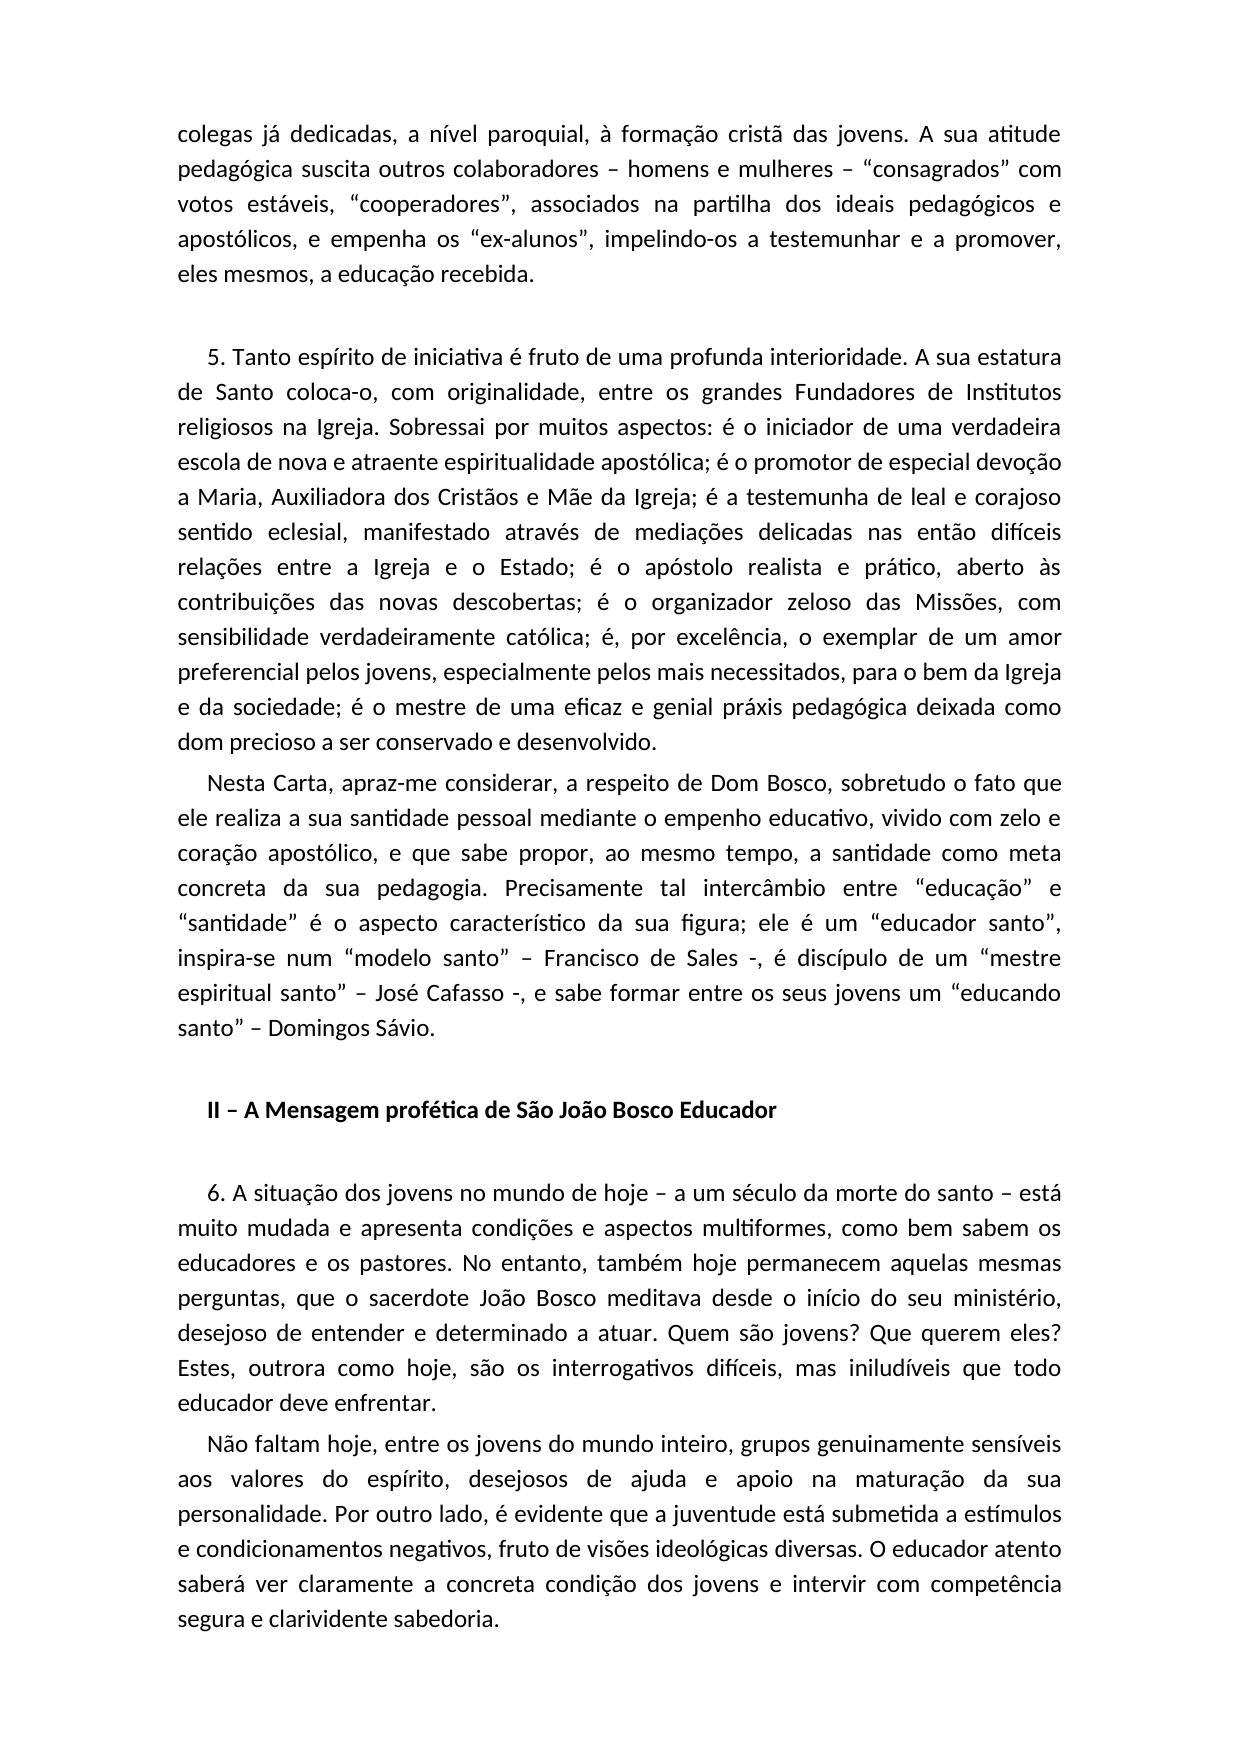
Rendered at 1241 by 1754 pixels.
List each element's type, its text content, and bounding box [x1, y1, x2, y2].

text Não faltam hoje, entre os jovens do mundo inteiro, grupos genuinamente sensíveis aos valores do espírito, desejosos de ajuda e apoio na maturação da sua personalidade. Por outro lado, é evidente que a juventude está submetida a estímulos e condicionamentos negativos, fruto de visões ideológicas diversas. O educador atento saberá ver claramente a concreta condição dos jovens e intervir com competência segura e clarividente sabedoria. [177, 1428, 1063, 1634]
text II – A Mensagem profética de São João Bosco Educador [177, 1094, 1063, 1125]
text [177, 118, 1063, 289]
text 5. Tanto espírito de iniciativa é fruto de uma profunda interioridade. A sua estatura de Santo coloca-o, com originalidade, entre os grandes Fundadores de Institutos religiosos na Igreja. Sobressai por muitos aspectos: é o iniciador de uma verdadeira escola de nova e atraente espiritualidade apostólica; é o promotor de especial devoção a Maria, Auxiliadora dos Cristãos e Mãe da Igreja; é a testemunha de leal e corajoso sentido eclesial, manifestado através de mediações delicadas nas então difíceis relações entre a Igreja e o Estado; é o apóstolo realista e prático, aberto às contribuições das novas descobertas; é o organizador zeloso das Missões, com sensibilidade verdadeiramente católica; é, por excelência, o exemplar de um amor preferencial pelos jovens, especialmente pelos mais necessitados, para o bem da Igreja e da sociedade; é o mestre de uma eficaz e genial práxis pedagógica deixada como dom precioso a ser conservado e desenvolvido. [177, 341, 1063, 756]
text 6. A situação dos jovens no mundo de hoje – a um século da morte do santo – está muito mudada e apresenta condições e aspectos multiformes, como bem sabem os educadores e os pastores. No entanto, também hoje permanecem aquelas mesmas perguntas, que o sacerdote João Bosco meditava desde o início do seu ministério, desejoso de entender e determinado a atuar. Quem são jovens? Que querem eles? Estes, outrora como hoje, são os interrogativos difíceis, mas iniludíveis que todo educador deve enfrentar. [177, 1177, 1063, 1417]
text Nesta Carta, apraz-me considerar, a respeito de Dom Bosco, sobretudo o fato que ele realiza a sua santidade pessoal mediante o empenho educativo, vivido com zelo e coração apostólico, e que sabe propor, ao mesmo tempo, a santidade como meta concreta da sua pedagogia. Precisamente tal intercâmbio entre “educação” e “santidade” é o aspecto característico da sua figura; ele é um “educador santo”, inspira-se num “modelo santo” – Francisco de Sales -, é discípulo de um “mestre espiritual santo” – José Cafasso -, e sabe formar entre os seus jovens um “educando santo” – Domingos Sávio. [177, 767, 1063, 1042]
